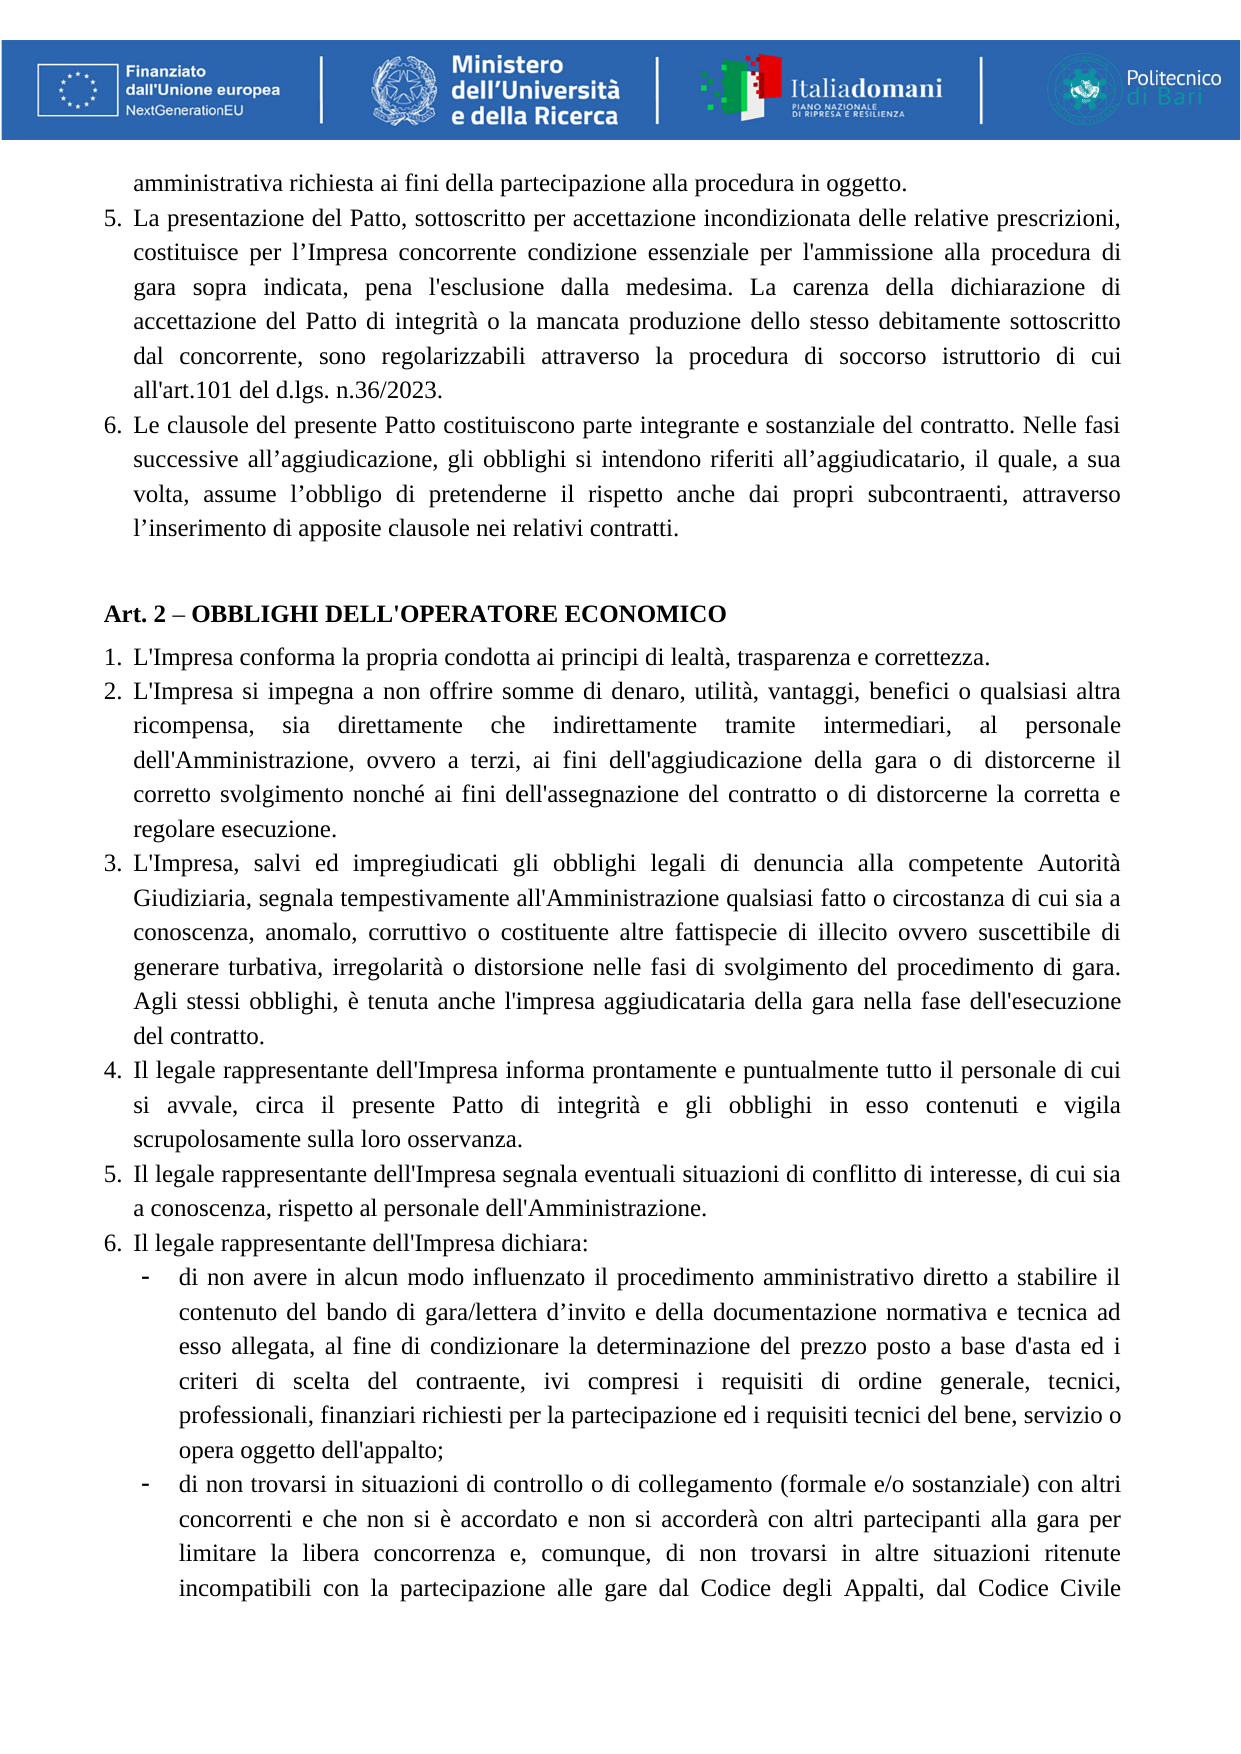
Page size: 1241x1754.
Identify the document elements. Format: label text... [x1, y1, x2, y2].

list L'Impresa conforma la propria condotta ai principi di lealtà, trasparenza e correttezza. [103, 642, 1122, 670]
list La presentazione del Patto, sottoscritto per accettazione incondizionata delle relative prescrizioni, costituisce per l’Impresa concorrente condizione essenziale per l'ammissione alla procedura di gara sopra indicata, pena l'esclusione dalla medesima. La carenza della dichiarazione di accettazione del Patto di integrità o la mancata produzione dello stesso debitamente sottoscritto dal concorrente, sono regolarizzabili attraverso la procedura di soccorso istruttorio di cui all'art.101 del d.lgs. n.36/2023. [103, 203, 1122, 404]
list L'Impresa si impegna a non offrire somme di denaro, utilità, vantaggi, benefici o qualsiasi altra ricompensa, sia direttamente che indirettamente tramite intermediari, al personale dell'Amministrazione, ovvero a terzi, ai fini dell'aggiudicazione della gara o di distorcerne il corretto svolgimento nonché ai fini dell'assegnazione del contratto o di distorcerne la corretta e regolare esecuzione. [103, 676, 1122, 843]
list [103, 168, 1122, 197]
list Il legale rappresentante dell'Impresa informa prontamente e puntualmente tutto il personale di cui si avvale, circa il presente Patto di integrità e gli obblighi in esso contenuti e vigila scrupolosamente sulla loro osservanza. [103, 1055, 1122, 1153]
list di non avere in alcun modo influenzato il procedimento amministrativo diretto a stabilire il contenuto del bando di gara/lettera d’invito e della documentazione normativa e tecnica ad esso allegata, al fine di condizionare la determinazione del prezzo posto a base d'asta ed i criteri di scelta del contraente, ivi compresi i requisiti di ordine generale, tecnici, professionali, finanziari richiesti per la partecipazione ed i requisiti tecnici del bene, servizio o opera oggetto dell'appalto; [141, 1262, 1122, 1463]
list L'Impresa, salvi ed impregiudicati gli obblighi legali di denuncia alla competente Autorità Giudiziaria, segnala tempestivamente all'Amministrazione qualsiasi fatto o circostanza di cui sia a conoscenza, anomalo, corruttivo o costituente altre fattispecie di illecito ovvero suscettibile di generare turbativa, irregolarità o distorsione nelle fasi di svolgimento del procedimento di gara. Agli stessi obblighi, è tenuta anche l'impresa aggiudicataria della gara nella fase dell'esecuzione del contratto. [103, 848, 1122, 1050]
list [141, 1469, 1122, 1601]
list Il legale rappresentante dell'Impresa segnala eventuali situazioni di conflitto di interesse, di cui sia a conoscenza, rispetto al personale dell'Amministrazione. [103, 1159, 1122, 1222]
list Le clausole del presente Patto costituiscono parte integrante e sostanziale del contratto. Nelle fasi successive all’aggiudicazione, gli obblighi si intendono riferiti all’aggiudicatario, il quale, a sua volta, assume l’obbligo di pretenderne il rispetto anche dai propri subcontraenti, attraverso l’inserimento di apposite clausole nei relativi contratti. [103, 410, 1122, 542]
list Il legale rappresentante dell'Impresa dichiara: [103, 1228, 1122, 1257]
text Art. 2 – OBBLIGHI DELL'OPERATORE ECONOMICO [103, 599, 1122, 628]
picture [1, 40, 1241, 140]
